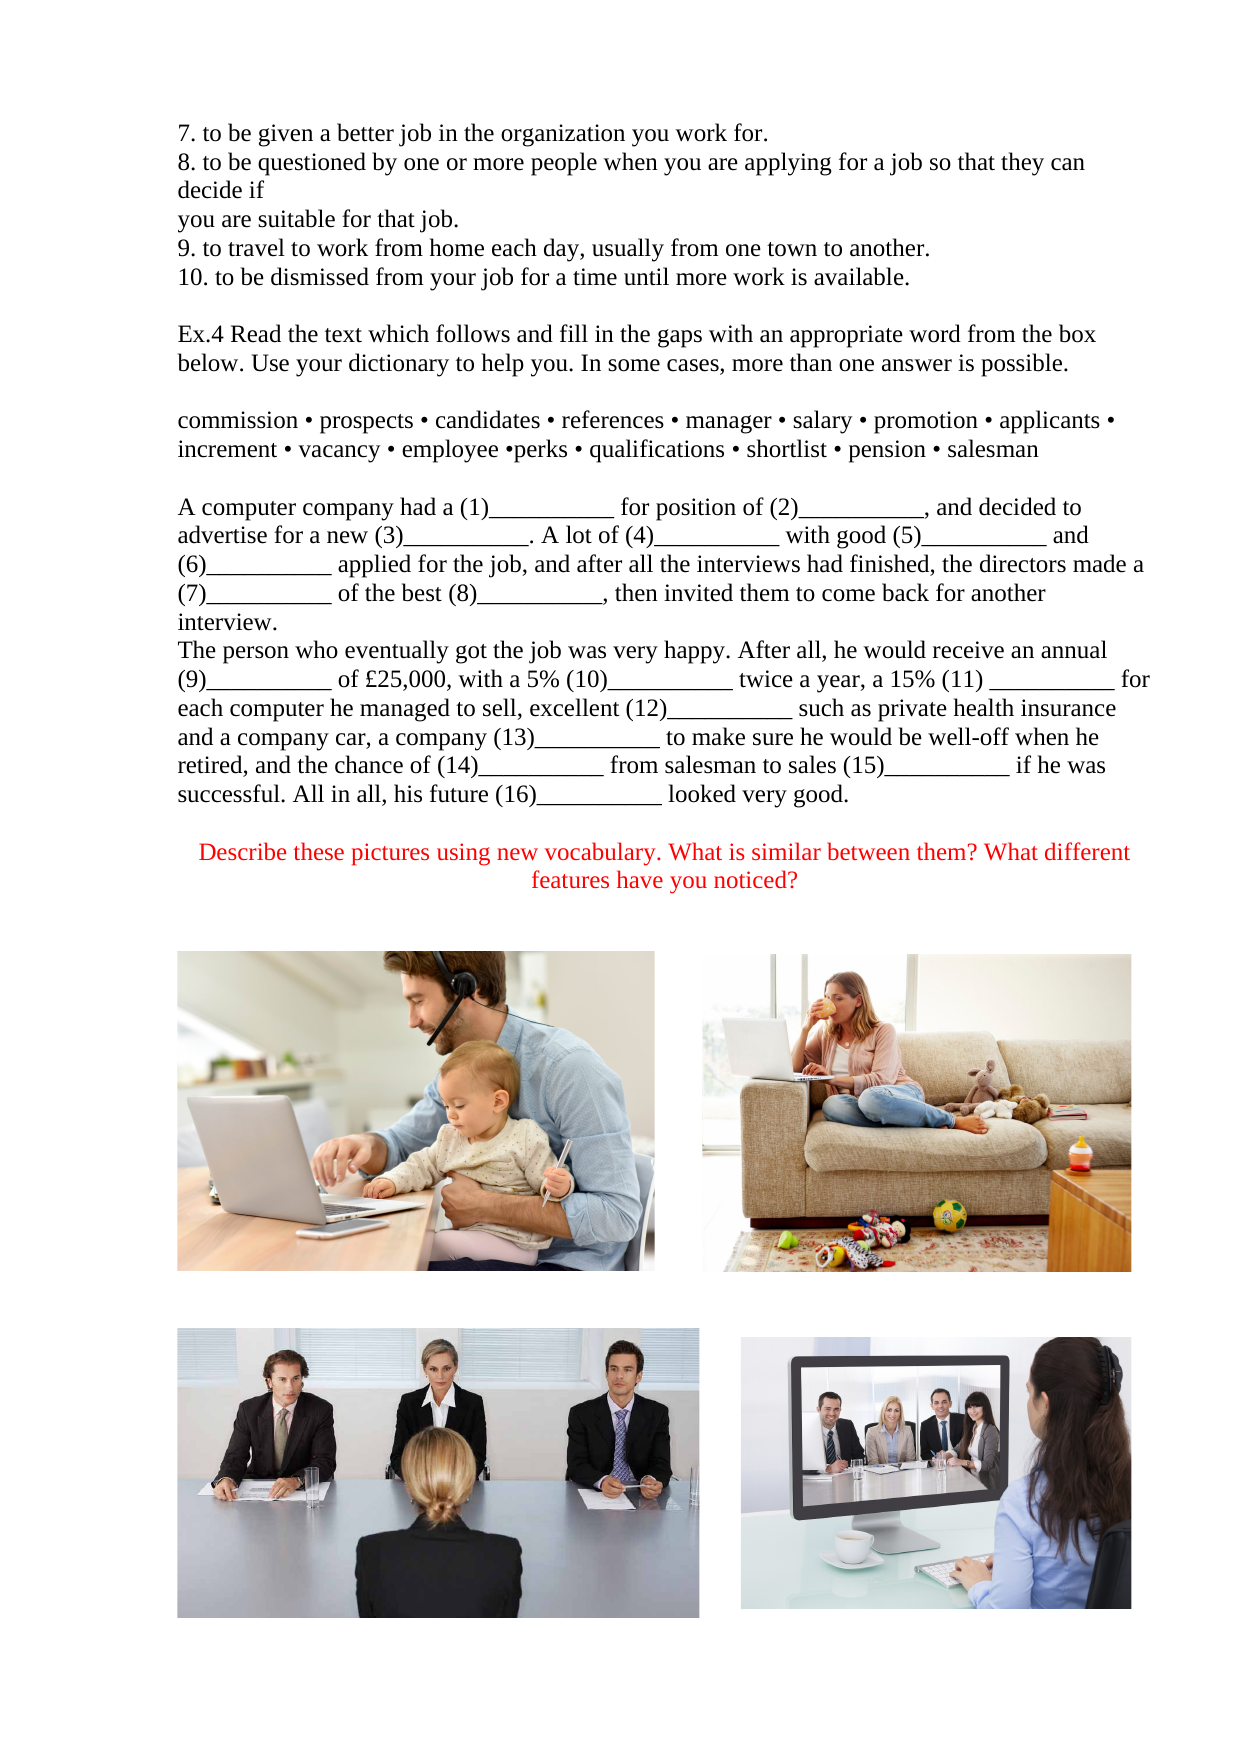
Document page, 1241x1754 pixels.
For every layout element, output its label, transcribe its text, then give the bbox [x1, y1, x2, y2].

picture [177, 1328, 700, 1618]
text Ex.4 Read the text which follows and fill in the gaps with an appropriate word from the box below. Use your dictionary to help you. In some cases, more than one answer is possible. [177, 319, 1152, 377]
text 8. to be questioned by one or more people when you are applying for a job so that they can decide if [177, 147, 1152, 204]
text (9)__________ of £25,000, with a 5% (10)__________ twice a year, a 15% (11) __________ for each computer he managed to sell, excellent (12)__________ such as private health insurance and a company car, a company (13)__________ to make sure he would be well-off when he retired, and the chance of (14)__________ from salesman to sales (15)__________ if he was successful. All in all, his future (16)__________ looked very good. [177, 664, 1152, 808]
text A computer company had a (1)__________ for position of (2)__________, and decided to advertise for a new (3)__________. A lot of (4)__________ with good (5)__________ and (6)__________ applied for the job, and after all the interviews had finished, the directors made a (7)__________ of the best (8)__________, then invited them to come back for another interview. [177, 492, 1152, 636]
text Describe these pictures using new vocabulary. What is similar between them? What different features have you noticed? [177, 837, 1152, 894]
picture [739, 1337, 1132, 1608]
picture [702, 954, 1132, 1271]
text 7. to be given a better job in the organization you work for. [177, 118, 1152, 147]
text The person who eventually got the job was very happy. After all, he would receive an annual [177, 636, 1152, 664]
text commission • prospects • candidates • references • manager • salary • promotion • applicants • increment • vacancy • employee •perks • qualifications • shortlist • pension • salesman [177, 406, 1152, 463]
text 10. to be dismissed from your job for a time until more work is available. [177, 262, 1152, 291]
text you are suitable for that job. [177, 204, 1152, 233]
text 9. to travel to work from home each day, usually from one town to another. [177, 233, 1152, 262]
picture [177, 951, 655, 1271]
